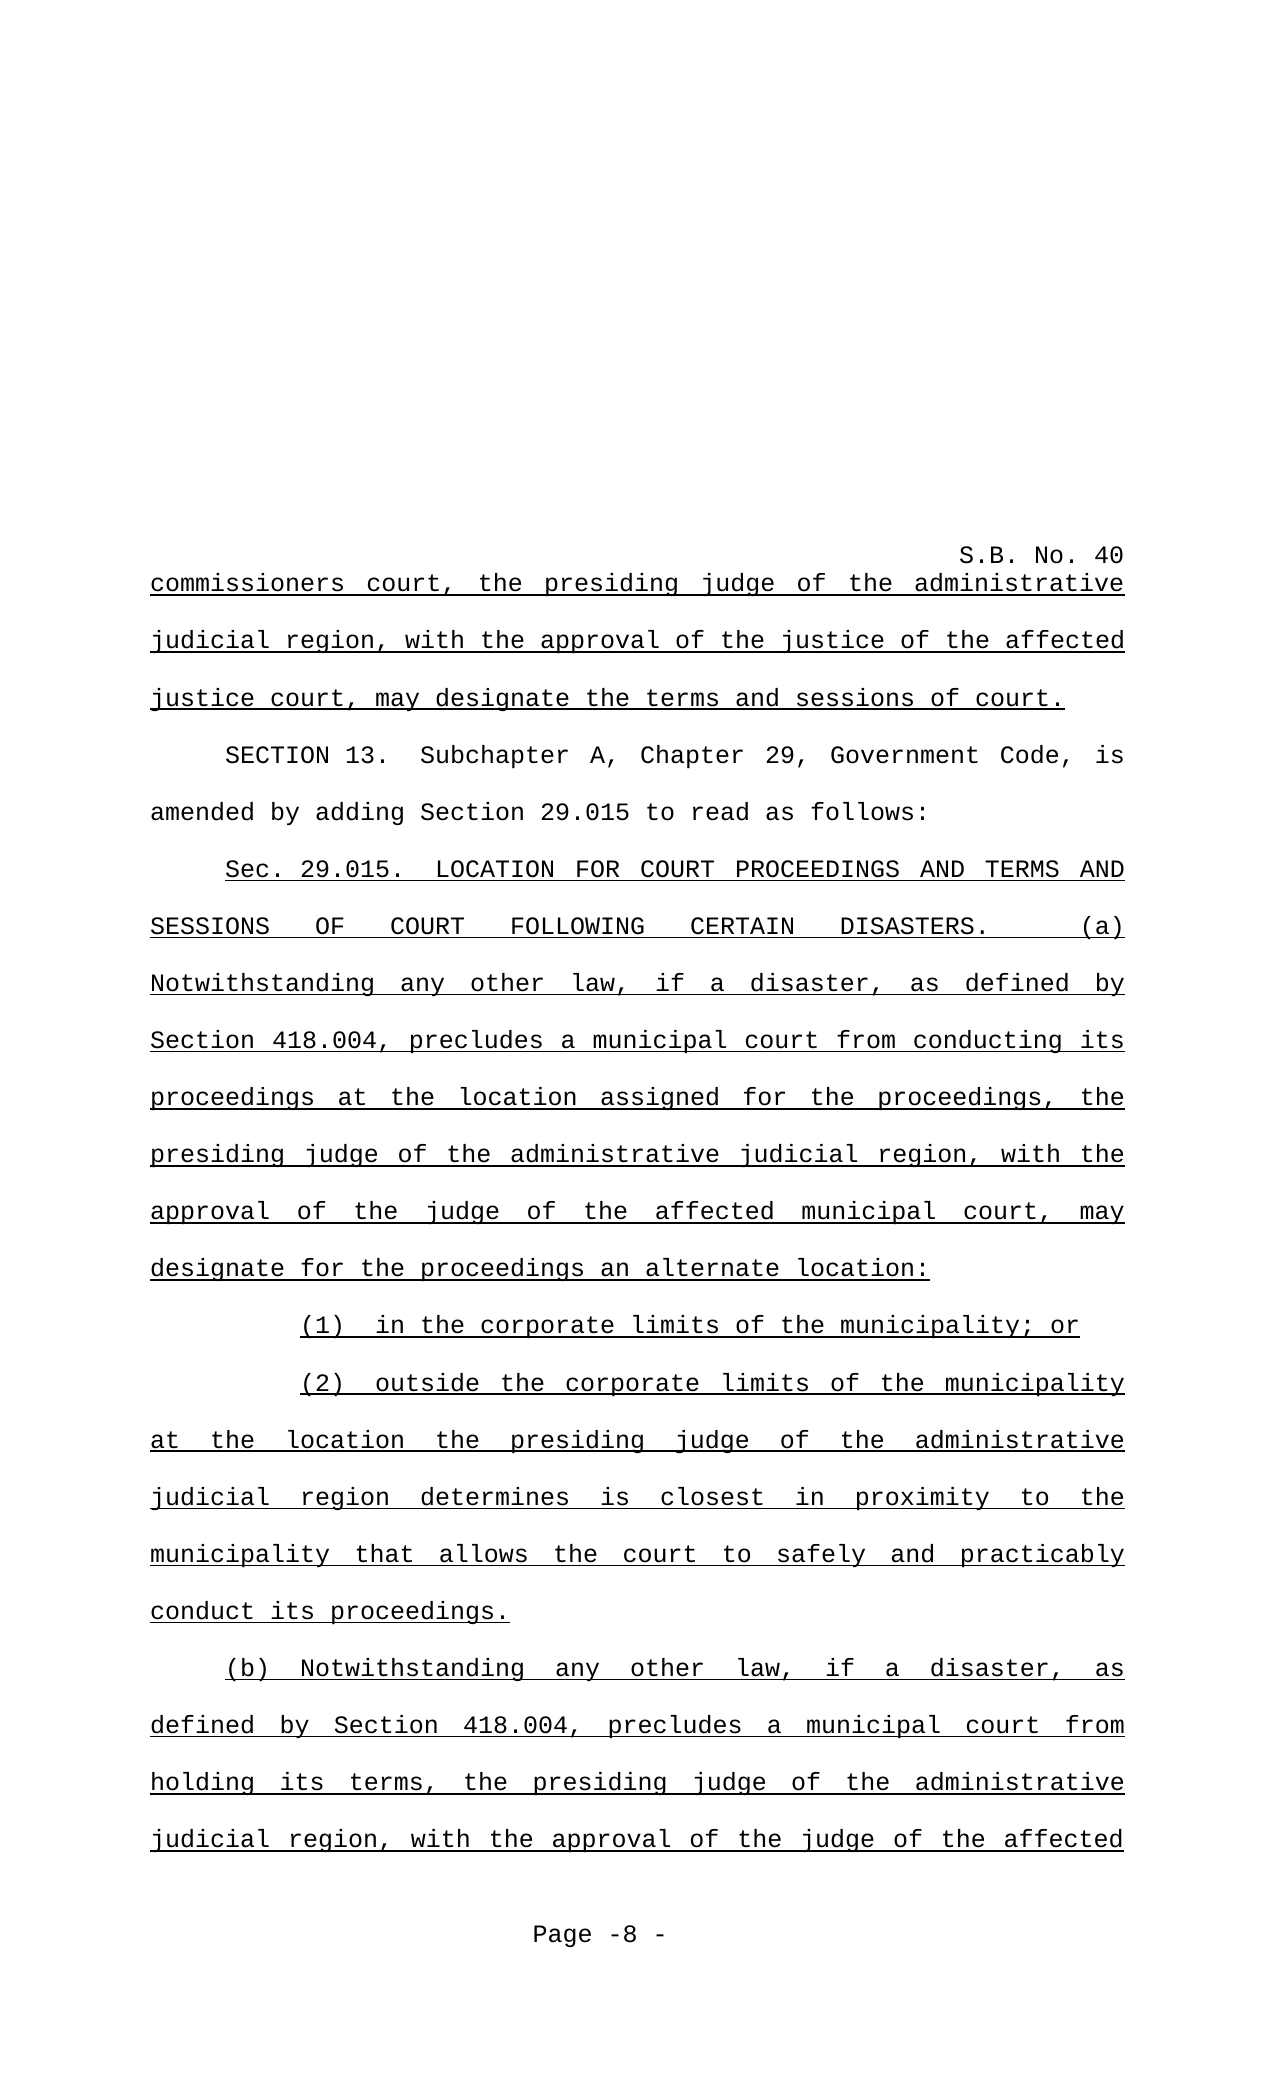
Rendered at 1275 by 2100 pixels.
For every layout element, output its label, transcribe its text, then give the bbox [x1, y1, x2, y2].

text Sec. 29.015. LOCATION FOR COURT PROCEEDINGS AND TERMS AND SESSIONS OF COURT FOLLOWING CERTAIN DISASTERS. (a) Notwithstanding any other law, if a disaster, as defined by Section 418.004, precludes a municipal court from conducting its proceedings at the location assigned for the proceedings, the presiding judge of the administrative judicial region, with the approval of the judge of the affected municipal court, may designate for the proceedings an alternate location: [150, 1167, 1125, 1222]
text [150, 1795, 1125, 1855]
text (2) outside the corporate limits of the municipality at the location the presiding judge of the administrative judicial region determines is closest in proximity to the municipality that allows the court to safely and practicably conduct its proceedings. [150, 1452, 1125, 1508]
text (2) outside the corporate limits of the municipality at the location the presiding judge of the administrative judicial region determines is closest in proximity to the municipality that allows the court to safely and practicably conduct its proceedings. [150, 1566, 1125, 1627]
text (2) outside the corporate limits of the municipality at the location the presiding judge of the administrative judicial region determines is closest in proximity to the municipality that allows the court to safely and practicably conduct its proceedings. [150, 1370, 1125, 1450]
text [150, 571, 1125, 594]
text SECTION 13. Subchapter A, Chapter 29, Government Code, is amended by adding Section 29.015 to read as follows: [150, 742, 1125, 828]
text Sec. 29.015. LOCATION FOR COURT PROCEEDINGS AND TERMS AND SESSIONS OF COURT FOLLOWING CERTAIN DISASTERS. (a) Notwithstanding any other law, if a disaster, as defined by Section 418.004, precludes a municipal court from conducting its proceedings at the location assigned for the proceedings, the presiding judge of the administrative judicial region, with the approval of the judge of the affected municipal court, may designate for the proceedings an alternate location: [150, 938, 1125, 994]
text Sec. 29.015. LOCATION FOR COURT PROCEEDINGS AND TERMS AND SESSIONS OF COURT FOLLOWING CERTAIN DISASTERS. (a) Notwithstanding any other law, if a disaster, as defined by Section 418.004, precludes a municipal court from conducting its proceedings at the location assigned for the proceedings, the presiding judge of the administrative judicial region, with the approval of the judge of the affected municipal court, may designate for the proceedings an alternate location: [150, 995, 1125, 1051]
text (1) in the corporate limits of the municipality; or [150, 1313, 1125, 1341]
text (2) outside the corporate limits of the municipality at the location the presiding judge of the administrative judicial region determines is closest in proximity to the municipality that allows the court to safely and practicably conduct its proceedings. [150, 1509, 1125, 1565]
text Sec. 29.015. LOCATION FOR COURT PROCEEDINGS AND TERMS AND SESSIONS OF COURT FOLLOWING CERTAIN DISASTERS. (a) Notwithstanding any other law, if a disaster, as defined by Section 418.004, precludes a municipal court from conducting its proceedings at the location assigned for the proceedings, the presiding judge of the administrative judicial region, with the approval of the judge of the affected municipal court, may designate for the proceedings an alternate location: [150, 1110, 1125, 1165]
text Sec. 29.015. LOCATION FOR COURT PROCEEDINGS AND TERMS AND SESSIONS OF COURT FOLLOWING CERTAIN DISASTERS. (a) Notwithstanding any other law, if a disaster, as defined by Section 418.004, precludes a municipal court from conducting its proceedings at the location assigned for the proceedings, the presiding judge of the administrative judicial region, with the approval of the judge of the affected municipal court, may designate for the proceedings an alternate location: [150, 1052, 1125, 1108]
text Sec. 29.015. LOCATION FOR COURT PROCEEDINGS AND TERMS AND SESSIONS OF COURT FOLLOWING CERTAIN DISASTERS. (a) Notwithstanding any other law, if a disaster, as defined by Section 418.004, precludes a municipal court from conducting its proceedings at the location assigned for the proceedings, the presiding judge of the administrative judicial region, with the approval of the judge of the affected municipal court, may designate for the proceedings an alternate location: [150, 1224, 1125, 1284]
text Sec. 29.015. LOCATION FOR COURT PROCEEDINGS AND TERMS AND SESSIONS OF COURT FOLLOWING CERTAIN DISASTERS. (a) Notwithstanding any other law, if a disaster, as defined by Section 418.004, precludes a municipal court from conducting its proceedings at the location assigned for the proceedings, the presiding judge of the administrative judicial region, with the approval of the judge of the affected municipal court, may designate for the proceedings an alternate location: [150, 856, 1125, 937]
